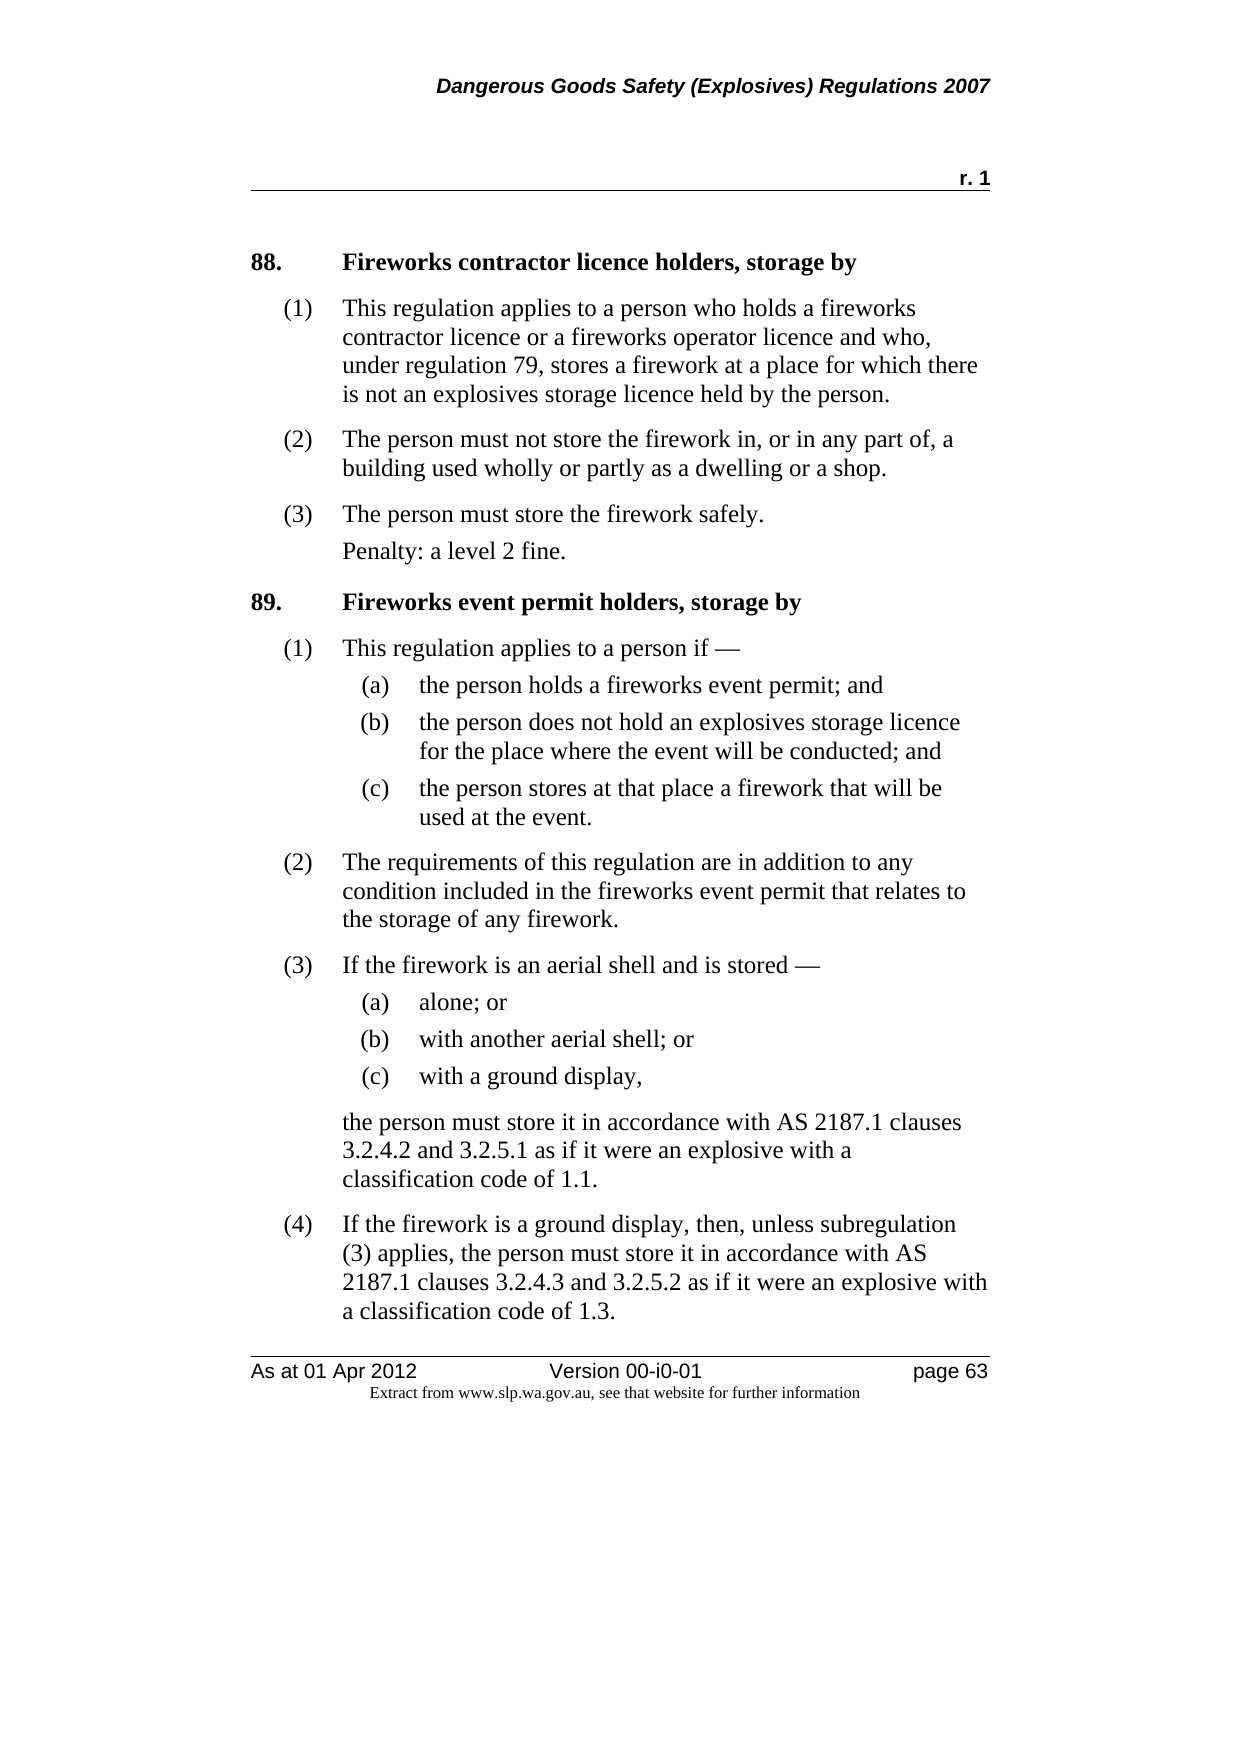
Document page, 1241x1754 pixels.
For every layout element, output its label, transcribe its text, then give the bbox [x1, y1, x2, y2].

text (c) the person stores at that place a firework that will be used at the event. [251, 773, 990, 830]
text Penalty: a level 2 fine. [251, 536, 990, 564]
subtitle 89. Fireworks event permit holders, storage by [251, 587, 990, 616]
text (4) If the firework is a ground display, then, unless subregulation (3) applies, the person must store it in accordance with AS 2187.1 clauses 3.2.4.3 and 3.2.5.2 as if it were an explosive with a classification code of 1.3. [251, 1209, 990, 1324]
text (2) The person must not store the firework in, or in any part of, a building used wholly or partly as a dwelling or a shop. [251, 424, 990, 482]
text (1) This regulation applies to a person if — [251, 633, 990, 662]
text (a) the person holds a fireworks event permit; and [251, 670, 990, 699]
text (a) alone; or [251, 987, 990, 1016]
text (b) with another aerial shell; or [251, 1024, 990, 1053]
text (1) This regulation applies to a person who holds a fireworks contractor licence or a fireworks operator licence and who, under regulation 79, stores a firework at a place for which there is not an explosives storage licence held by the person. [251, 293, 990, 408]
text (b) the person does not hold an explosives storage licence for the place where the event will be conducted; and [251, 707, 990, 764]
text (c) with a ground display, [251, 1061, 990, 1090]
subtitle 88. Fireworks contractor licence holders, storage by [251, 247, 990, 276]
text (2) The requirements of this regulation are in addition to any condition included in the fireworks event permit that relates to the storage of any firework. [251, 847, 990, 933]
text the person must store it in accordance with AS 2187.1 clauses 3.2.4.2 and 3.2.5.1 as if it were an explosive with a classification code of 1.1. [251, 1107, 990, 1193]
text (3) The person must store the firework safely. [251, 499, 990, 527]
text (3) If the firework is an aerial shell and is stored — [251, 950, 990, 979]
